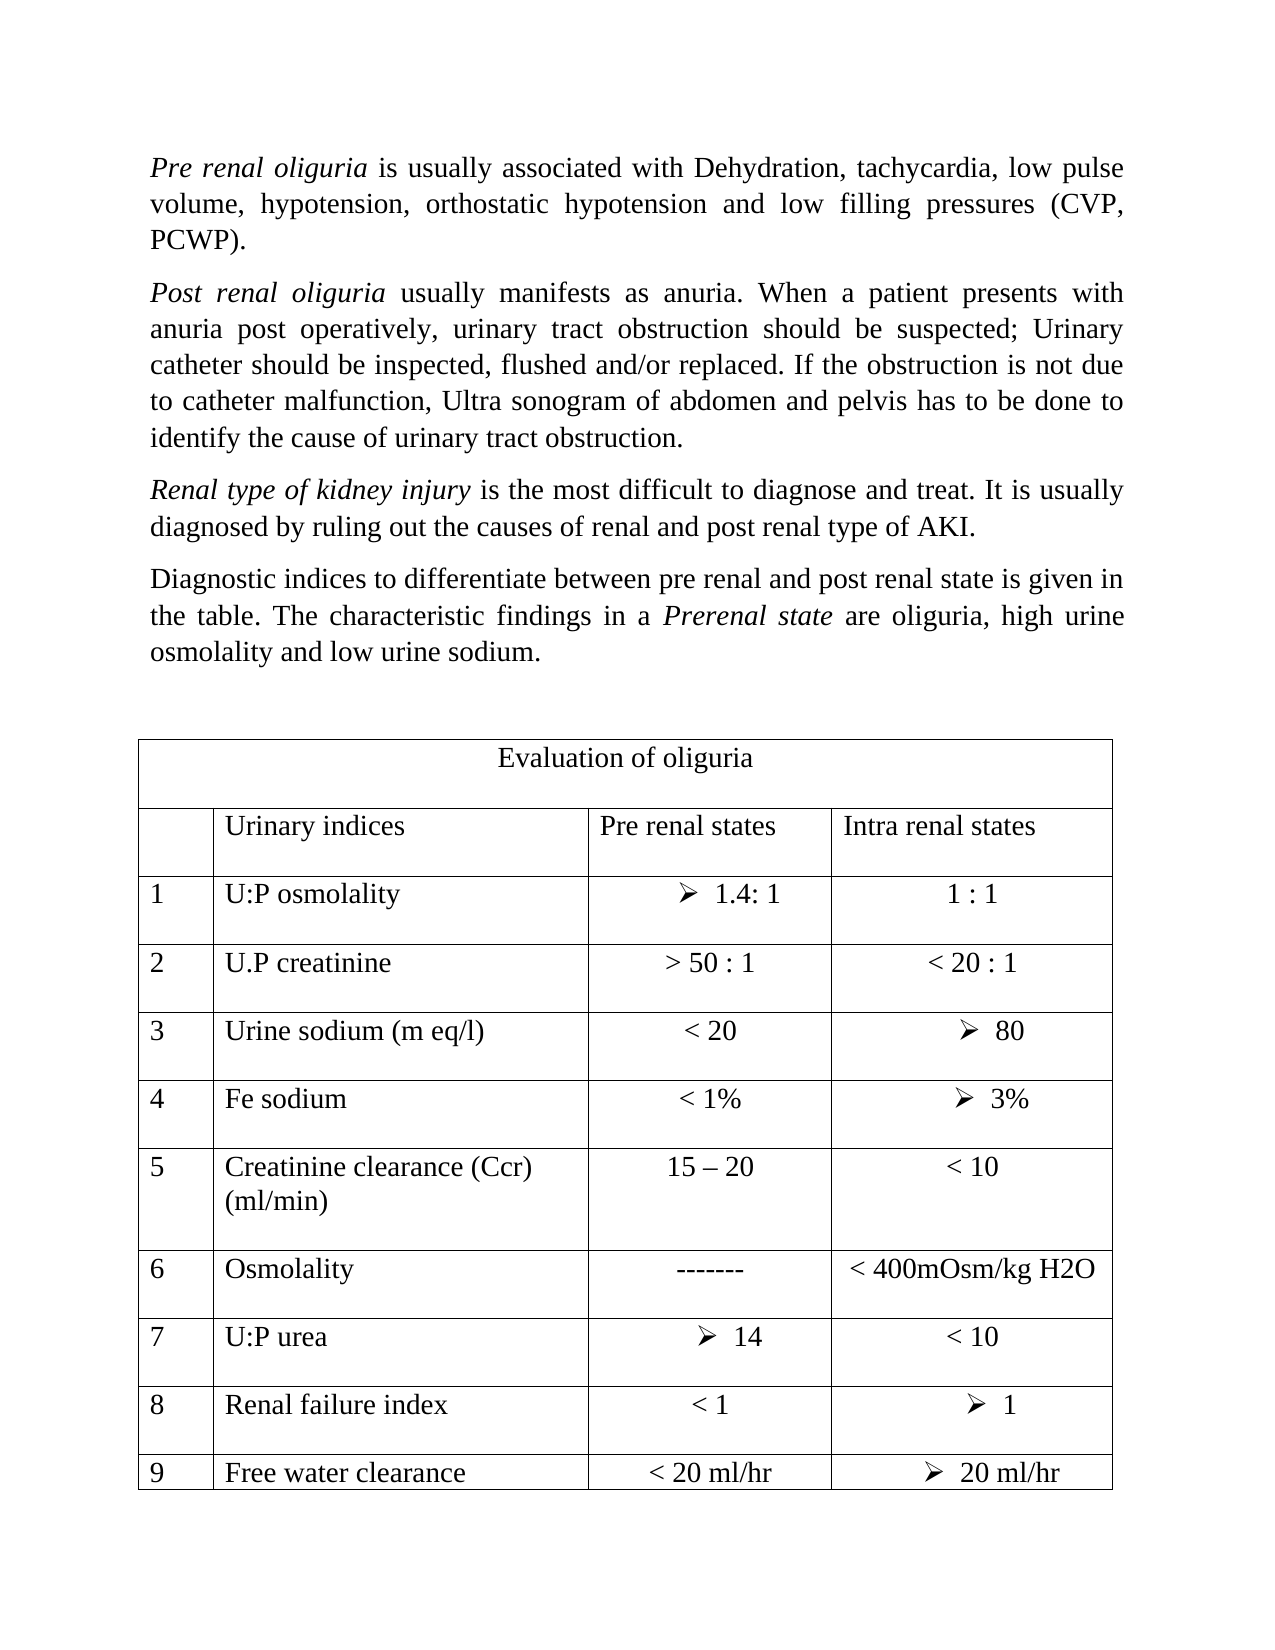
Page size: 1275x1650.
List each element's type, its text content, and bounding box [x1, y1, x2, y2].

table_cell Urinary indices [214, 809, 588, 876]
table_cell < 1 [589, 1387, 831, 1454]
table_cell Fe sodium [214, 1081, 588, 1148]
table_cell Osmolality [214, 1251, 588, 1318]
table_cell < 400mOsm/kg H2O [832, 1251, 1112, 1318]
table_cell Renal failure index [214, 1387, 588, 1454]
table_cell [139, 809, 213, 876]
text Post renal oliguria usually manifests as anuria. When a patient presents with anuria post operatively, urinary tract obstruction should be suspected; Urinary catheter should be inspected, flushed and/or replaced. If the obstruction is not due to catheter malfunction, Ultra sonogram of abdomen and pelvis has to be done to identify the cause of urinary tract obstruction. [150, 275, 1125, 453]
table_cell 3 [139, 1013, 213, 1080]
table_cell 1.4: 1 [589, 877, 831, 944]
table_cell U:P urea [214, 1319, 588, 1386]
text Diagnostic indices to differentiate between pre renal and post renal state is given in the table. The characteristic findings in a Prerenal state are oliguria, high urine osmolality and low urine sodium. [150, 561, 1125, 667]
table_cell 20 ml/hr [832, 1455, 1112, 1489]
table_cell Creatinine clearance (Ccr) (ml/min) [214, 1149, 588, 1250]
table_cell < 1% [589, 1081, 831, 1148]
table_cell 4 [139, 1081, 213, 1148]
table_cell U.P creatinine [214, 945, 588, 1012]
table_cell 9 [139, 1455, 213, 1489]
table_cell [214, 1455, 588, 1489]
table_cell < 20 : 1 [832, 945, 1112, 1012]
table_header Evaluation of oliguria [139, 740, 1112, 807]
text Pre renal oliguria is usually associated with Dehydration, tachycardia, low pulse volume, hypotension, orthostatic hypotension and low filling pressures (CVP, PCWP). [150, 150, 1125, 256]
table_cell 8 [139, 1387, 213, 1454]
table_cell 7 [139, 1319, 213, 1386]
table_cell ------- [589, 1251, 831, 1318]
table_cell Urine sodium (m eq/l) [214, 1013, 588, 1080]
table_cell 2 [139, 945, 213, 1012]
table_cell 6 [139, 1251, 213, 1318]
table_cell 80 [832, 1013, 1112, 1080]
table_cell 1 : 1 [832, 877, 1112, 944]
table_cell 14 [589, 1319, 831, 1386]
table_cell < 10 [832, 1319, 1112, 1386]
text Renal type of kidney injury is the most difficult to diagnose and treat. It is usually diagnosed by ruling out the causes of renal and post renal type of AKI. [150, 472, 1125, 542]
table_cell < 20 [589, 1013, 831, 1080]
table_cell U:P osmolality [214, 877, 588, 944]
table_cell 1 [139, 877, 213, 944]
table_cell < 10 [832, 1149, 1112, 1250]
table_cell Pre renal states [589, 809, 831, 876]
table_cell 1 [832, 1387, 1112, 1454]
table_cell 15 – 20 [589, 1149, 831, 1250]
table_cell < 20 ml/hr [589, 1455, 831, 1489]
table_cell 5 [139, 1149, 213, 1250]
table_cell > 50 : 1 [589, 945, 831, 1012]
table_cell Intra renal states [832, 809, 1112, 876]
table_cell 3% [832, 1081, 1112, 1148]
